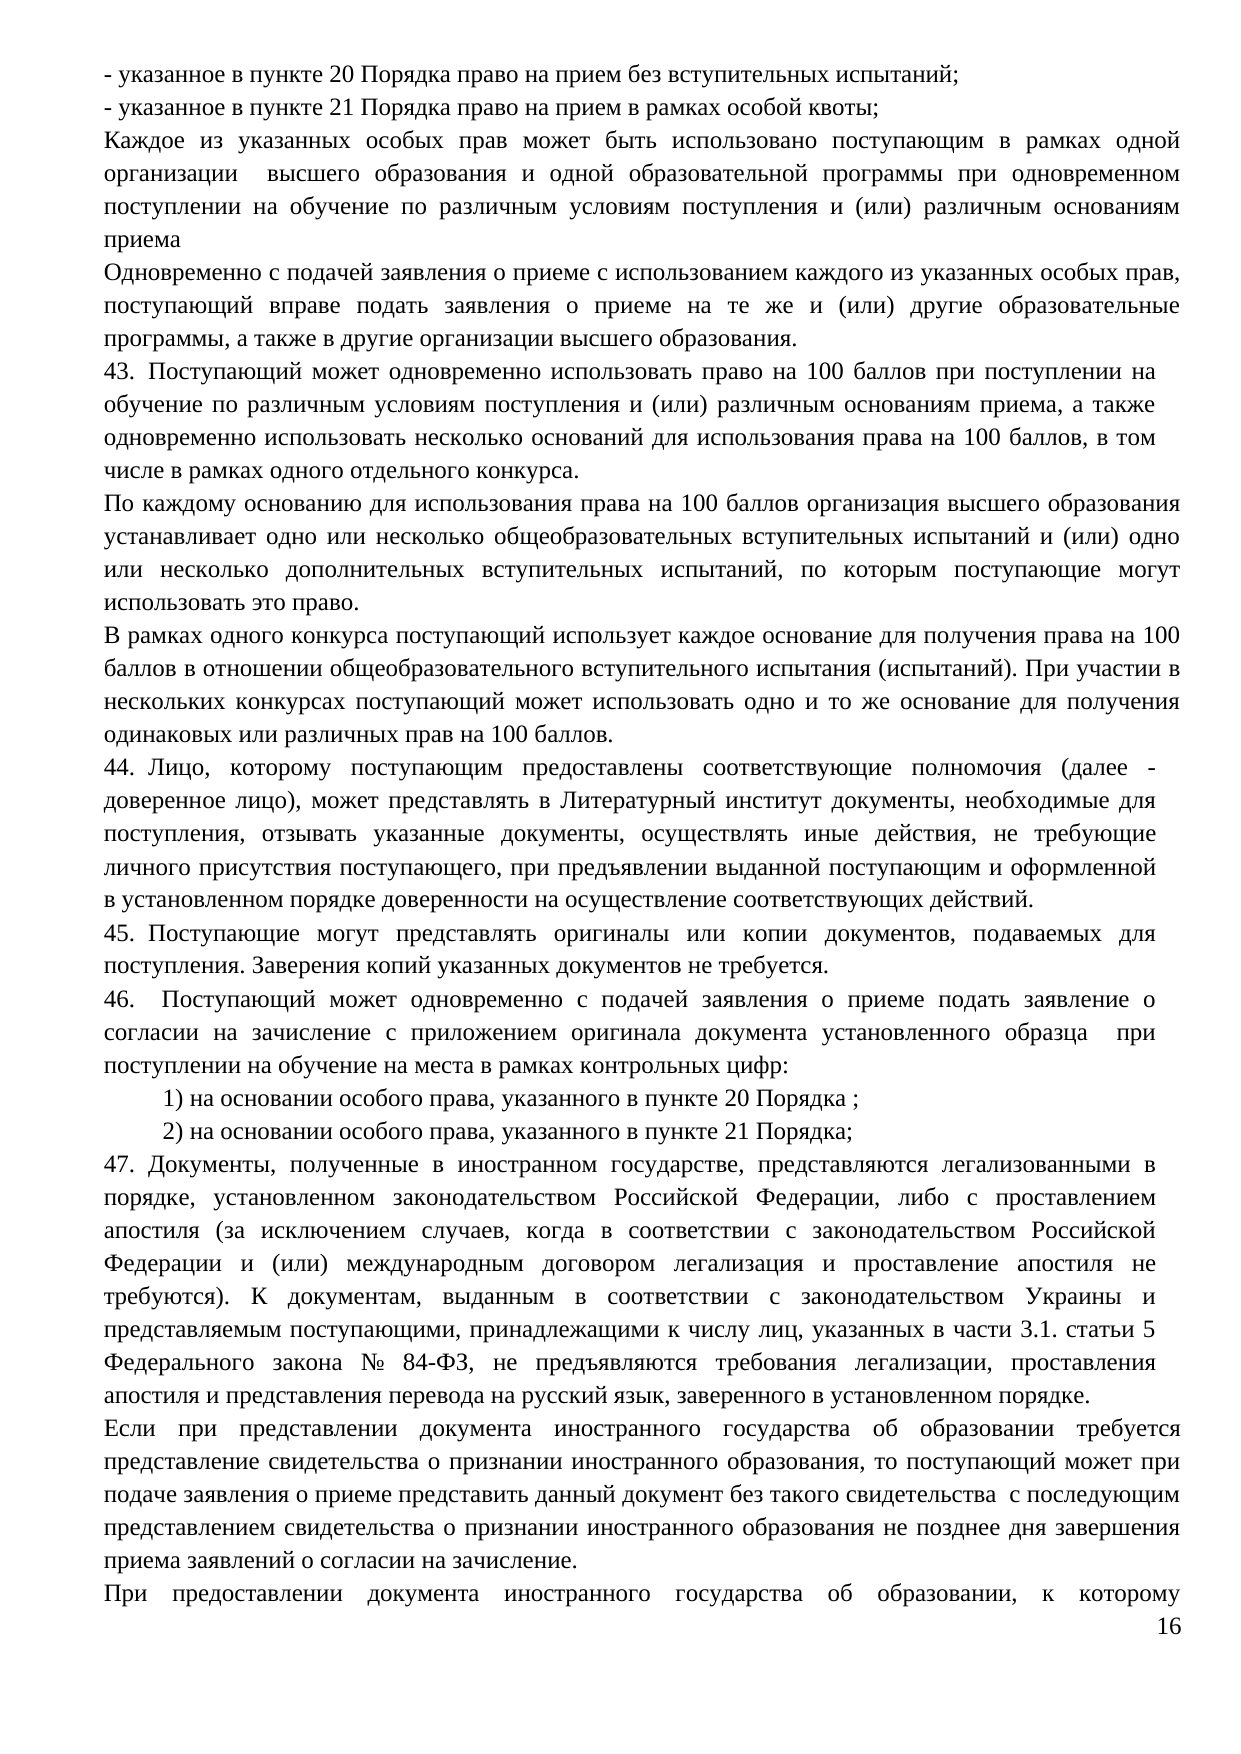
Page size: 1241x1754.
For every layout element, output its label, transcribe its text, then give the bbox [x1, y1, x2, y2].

text - указанное в пункте 21 Порядка право на прием в рамках особой квоты; [103, 92, 1181, 121]
text 2) на основании особого права, указанного в пункте 21 Порядка; [162, 1116, 1181, 1144]
text По каждому основанию для использования права на 100 баллов организация высшего образования устанавливает одно или несколько общеобразовательных вступительных испытаний и (или) одно или несколько дополнительных вступительных испытаний, по которым поступающие могут использовать это право. [103, 488, 1181, 616]
list Поступающий может одновременно с подачей заявления о приеме подать заявление о согласии на зачисление с приложением оригинала документа установленного образца при поступлении на обучение на места в рамках контрольных цифр: [103, 984, 1157, 1078]
list Поступающий может одновременно использовать право на 100 баллов при поступлении на обучение по различным условиям поступления и (или) различным основаниям приема, а также одновременно использовать несколько оснований для использования права на 100 баллов, в том числе в рамках одного отдельного конкурса. [103, 356, 1157, 484]
list Поступающие могут представлять оригиналы или копии документов, подаваемых для поступления. Заверения копий указанных документов не требуется. [103, 918, 1157, 979]
list Документы, полученные в иностранном государстве, представляются легализованными в порядке, установленном законодательством Российской Федерации, либо с проставлением апостиля (за исключением случаев, когда в соответствии с законодательством Российской Федерации и (или) международным договором легализация и проставление апостиля не требуются). К документам, выданным в соответствии с законодательством Украины и представляемым поступающими, принадлежащими к числу лиц, указанных в части 3.1. статьи 5 Федерального закона № 84-ФЗ, не предъявляются требования легализации, проставления апостиля и представления перевода на русский язык, заверенного в установленном порядке. [103, 1149, 1157, 1409]
text Каждое из указанных особых прав может быть использовано поступающим в рамках одной организации высшего образования и одной образовательной программы при одновременном поступлении на обучение по различным условиям поступления и (или) различным основаниям приема [103, 125, 1181, 253]
text Если при представлении документа иностранного государства об образовании требуется представление свидетельства о признании иностранного образования, то поступающий может при подаче заявления о приеме представить данный документ без такого свидетельства с последующим представлением свидетельства о признании иностранного образования не позднее дня завершения приема заявлений о согласии на зачисление. [103, 1413, 1181, 1574]
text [103, 1578, 1181, 1607]
text В рамках одного конкурса поступающий использует каждое основание для получения права на 100 баллов в отношении общеобразовательного вступительного испытания (испытаний). При участии в нескольких конкурсах поступающий может использовать одно и то же основание для получения одинаковых или различных прав на 100 баллов. [103, 620, 1181, 748]
text 1) на основании особого права, указанного в пункте 20 Порядка ; [162, 1083, 1181, 1111]
text - указанное в пункте 20 Порядка право на прием без вступительных испытаний; [103, 59, 1181, 88]
text Одновременно с подачей заявления о приеме с использованием каждого из указанных особых прав, поступающий вправе подать заявления о приеме на те же и (или) другие образовательные программы, а также в другие организации высшего образования. [103, 257, 1181, 352]
list Лицо, которому поступающим предоставлены соответствующие полномочия (далее - доверенное лицо), может представлять в Литературный институт документы, необходимые для поступления, отзывать указанные документы, осуществлять иные действия, не требующие личного присутствия поступающего, при предъявлении выданной поступающим и оформленной в установленном порядке доверенности на осуществление соответствующих действий. [103, 752, 1157, 913]
